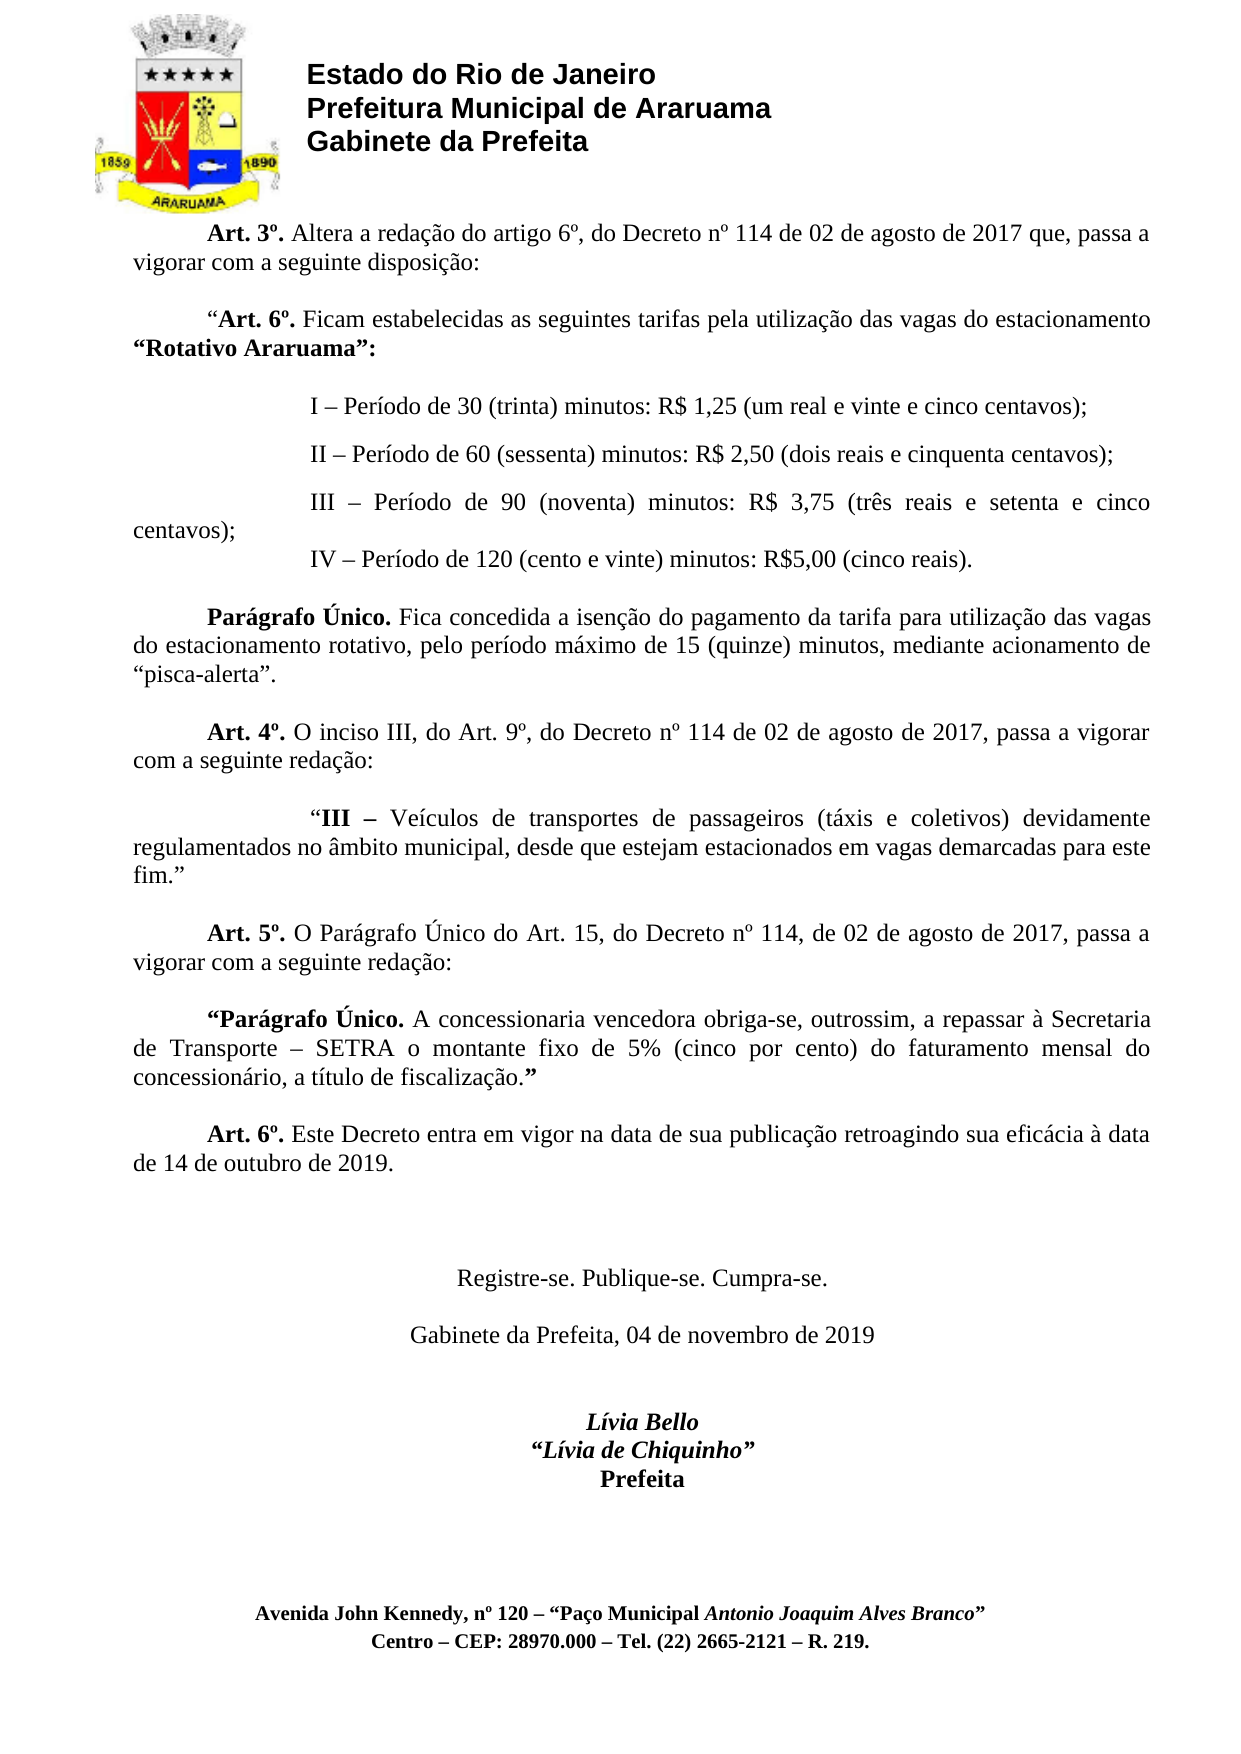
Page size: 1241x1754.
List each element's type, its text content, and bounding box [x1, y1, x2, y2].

text “Art. 6º. Ficam estabelecidas as seguintes tarifas pela utilização das vagas do estacionamento “Rotativo Araruama”: [133, 304, 1152, 362]
text Parágrafo Único. Fica concedida a isenção do pagamento da tarifa para utilização das vagas do estacionamento rotativo, pelo período máximo de 15 (quinze) minutos, mediante acionamento de “pisca-alerta”. [133, 602, 1152, 688]
text Art. 4º. O inciso III, do Art. 9º, do Decreto nº 114 de 02 de agosto de 2017, passa a vigorar com a seguinte redação: [133, 717, 1152, 774]
text “Parágrafo Único. A concessionaria vencedora obriga-se, outrossim, a repassar à Secretaria de Transporte – SETRA o montante fixo de 5% (cinco por cento) do faturamento mensal do concessionário, a título de fiscalização.” [133, 1004, 1152, 1090]
text “III – Veículos de transportes de passageiros (táxis e coletivos) devidamente regulamentados no âmbito municipal, desde que estejam estacionados em vagas demarcadas para este fim.” [133, 803, 1152, 889]
text Registre-se. Publique-se. Cumpra-se. [133, 1263, 1152, 1292]
text Prefeita [133, 1464, 1152, 1493]
text Lívia Bello [133, 1407, 1152, 1435]
text Gabinete da Prefeita, 04 de novembro de 2019 [133, 1320, 1152, 1349]
text Art. 3º. Altera a redação do artigo 6º, do Decreto nº 114 de 02 de agosto de 2017 que, passa a vigorar com a seguinte disposição: [133, 218, 1152, 276]
text I – Período de 30 (trinta) minutos: R$ 1,25 (um real e vinte e cinco centavos); [133, 391, 1152, 419]
text Art. 6º. Este Decreto entra em vigor na data de sua publicação retroagindo sua eficácia à data de 14 de outubro de 2019. [133, 1119, 1152, 1177]
picture [95, 14, 287, 226]
text II – Período de 60 (sessenta) minutos: R$ 2,50 (dois reais e cinquenta centavos); [133, 439, 1152, 467]
text III – Período de 90 (noventa) minutos: R$ 3,75 (três reais e setenta e cinco centavos); [133, 487, 1152, 544]
text IV – Período de 120 (cento e vinte) minutos: R$5,00 (cinco reais). [133, 544, 1152, 573]
text “Lívia de Chiquinho” [133, 1435, 1152, 1464]
text Art. 5º. O Parágrafo Único do Art. 15, do Decreto nº 114, de 02 de agosto de 2017, passa a vigorar com a seguinte redação: [133, 918, 1152, 975]
